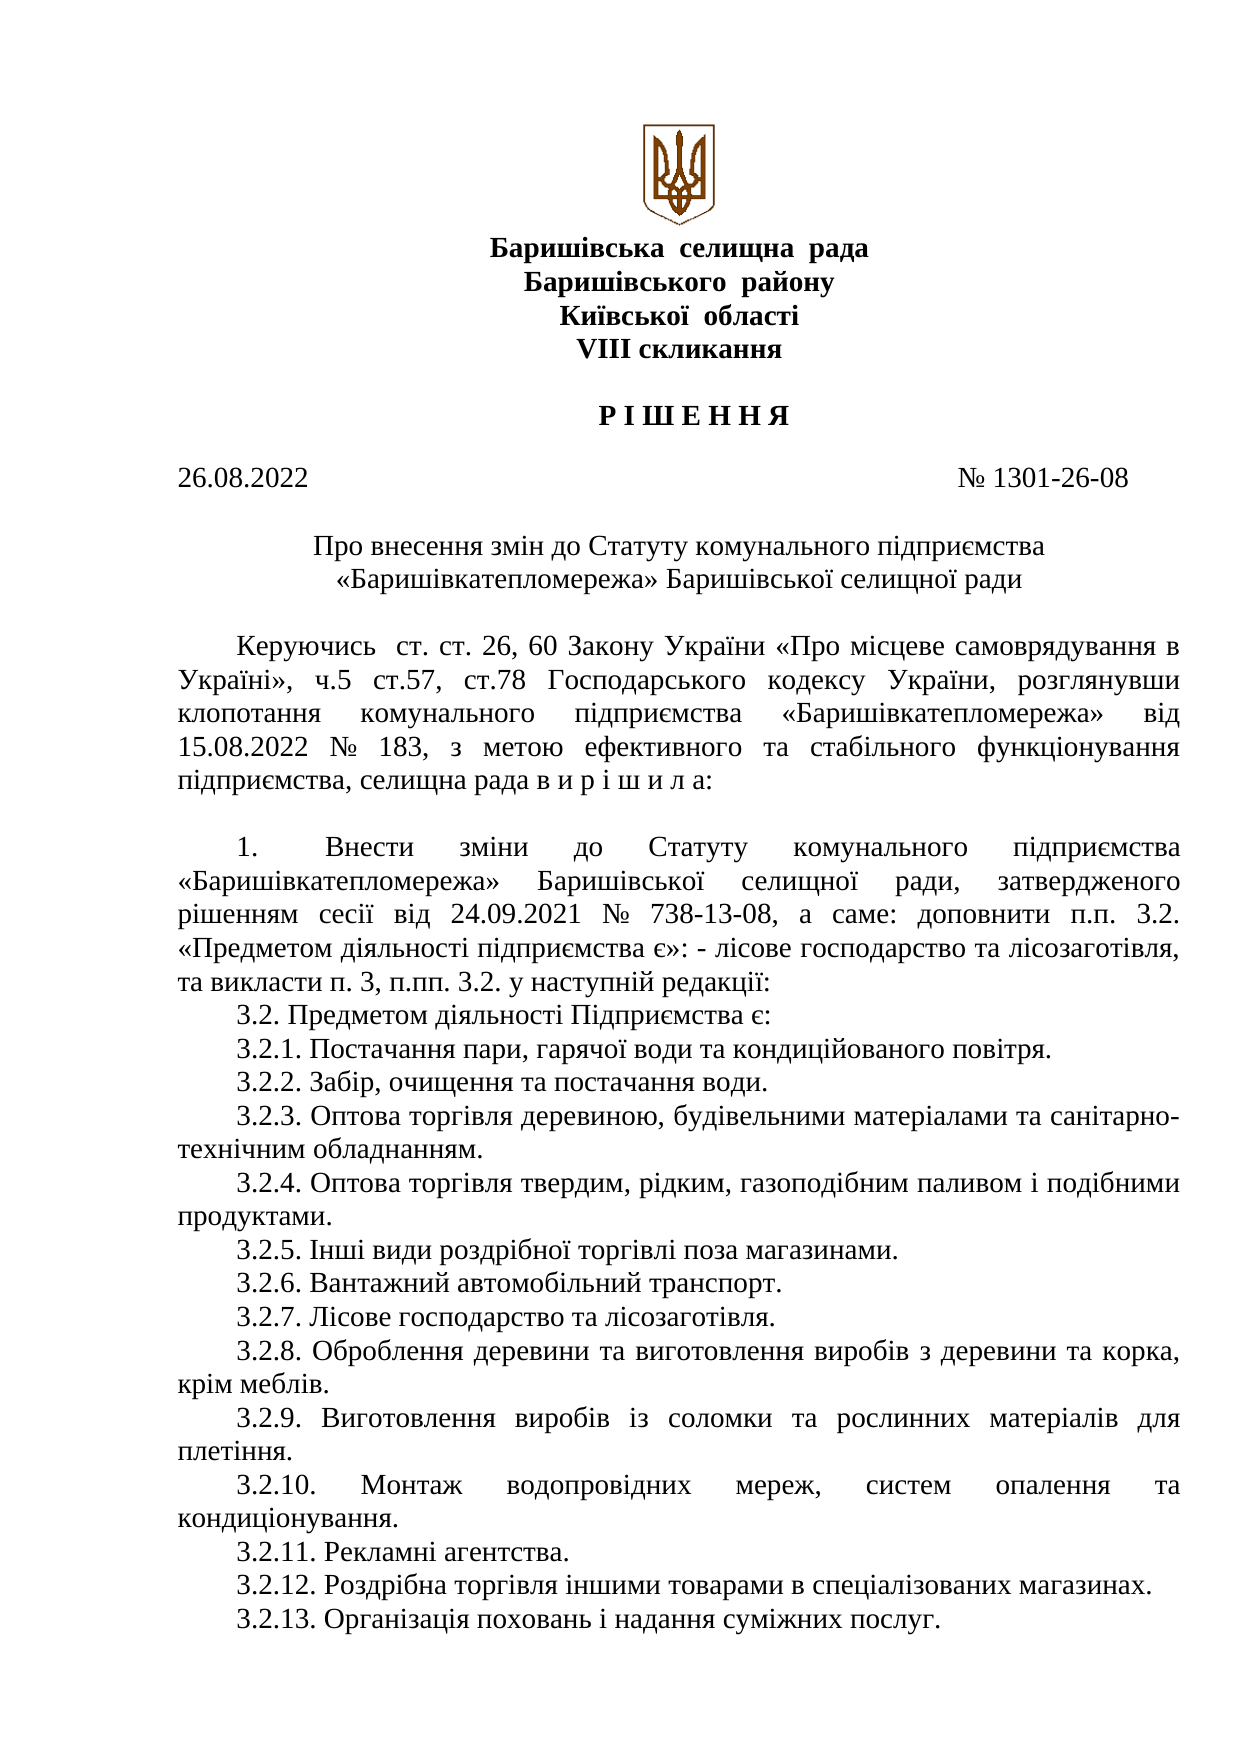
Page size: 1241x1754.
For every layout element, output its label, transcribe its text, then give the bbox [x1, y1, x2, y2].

text 3.2.10. Монтаж водопровідних мереж, систем опалення та кондиціонування. [177, 1467, 1181, 1534]
text Про внесення змін до Статуту комунального підприємства «Баришівкатепломережа» Баришівської селищної ради [177, 528, 1181, 595]
list Внести зміни до Статуту комунального підприємства «Баришівкатепломережа» Баришівської селищної ради, затвердженого рішенням сесії від 24.09.2021 № 738-13-08, а саме: доповнити п.п. 3.2. «Предметом діяльності підприємства є»: - лісове господарство та лісозаготівля, та викласти п. 3, п.пп. 3.2. у наступній редакції: [177, 829, 1181, 997]
text Керуючись ст. ст. 26, 60 Закону України «Про місцеве самоврядування в Україні», ч.5 ст.57, ст.78 Господарського кодексу України, розглянувши клопотання комунального підприємства «Баришівкатепломережа» від 15.08.2022 № 183, з метою ефективного та стабільного функціонування підприємства, селищна рада в и р і ш и л а: [177, 628, 1181, 796]
text Р І Ш Е Н Н Я [177, 398, 1181, 432]
text 3.2.11. Рекламні агентства. [177, 1534, 1181, 1567]
subtitle Баришівського району [177, 264, 1181, 298]
text 3.2.6. Вантажний автомобільний транспорт. [177, 1266, 1181, 1299]
text 3.2.7. Лісове господарство та лісозаготівля. [177, 1299, 1181, 1333]
picture [637, 118, 722, 231]
text 3.2.13. Організація поховань і надання суміжних послуг. [177, 1601, 1181, 1634]
text Київської області [177, 298, 1181, 331]
text VІІІ скликання [177, 331, 1181, 365]
subtitle Баришівська селищна рада [177, 231, 1181, 264]
text 3.2.9. Виготовлення виробів із соломки та рослинних матеріалів для плетіння. [177, 1400, 1181, 1467]
text 3.2.8. Оброблення деревини та виготовлення виробів з деревини та корка, крім меблів. [177, 1333, 1181, 1400]
text 3.2.4. Оптова торгівля твердим, рідким, газоподібним паливом і подібними продуктами. [177, 1165, 1181, 1232]
text 3.2.2. Забір, очищення та постачання води. [177, 1064, 1181, 1098]
text 3.2.3. Оптова торгівля деревиною, будівельними матеріалами та санітарно-технічним обладнанням. [177, 1098, 1181, 1165]
text 3.2.12. Роздрібна торгівля іншими товарами в спеціалізованих магазинах. [177, 1567, 1181, 1601]
text 3.2.5. Інші види роздрібної торгівлі поза магазинами. [177, 1232, 1181, 1266]
text 26.08.2022 № 1301-26-08 [177, 461, 1181, 494]
text 3.2.1. Постачання пари, гарячої води та кондиційованого повітря. [177, 1031, 1181, 1064]
text 3.2. Предметом діяльності Підприємства є: [177, 997, 1181, 1031]
